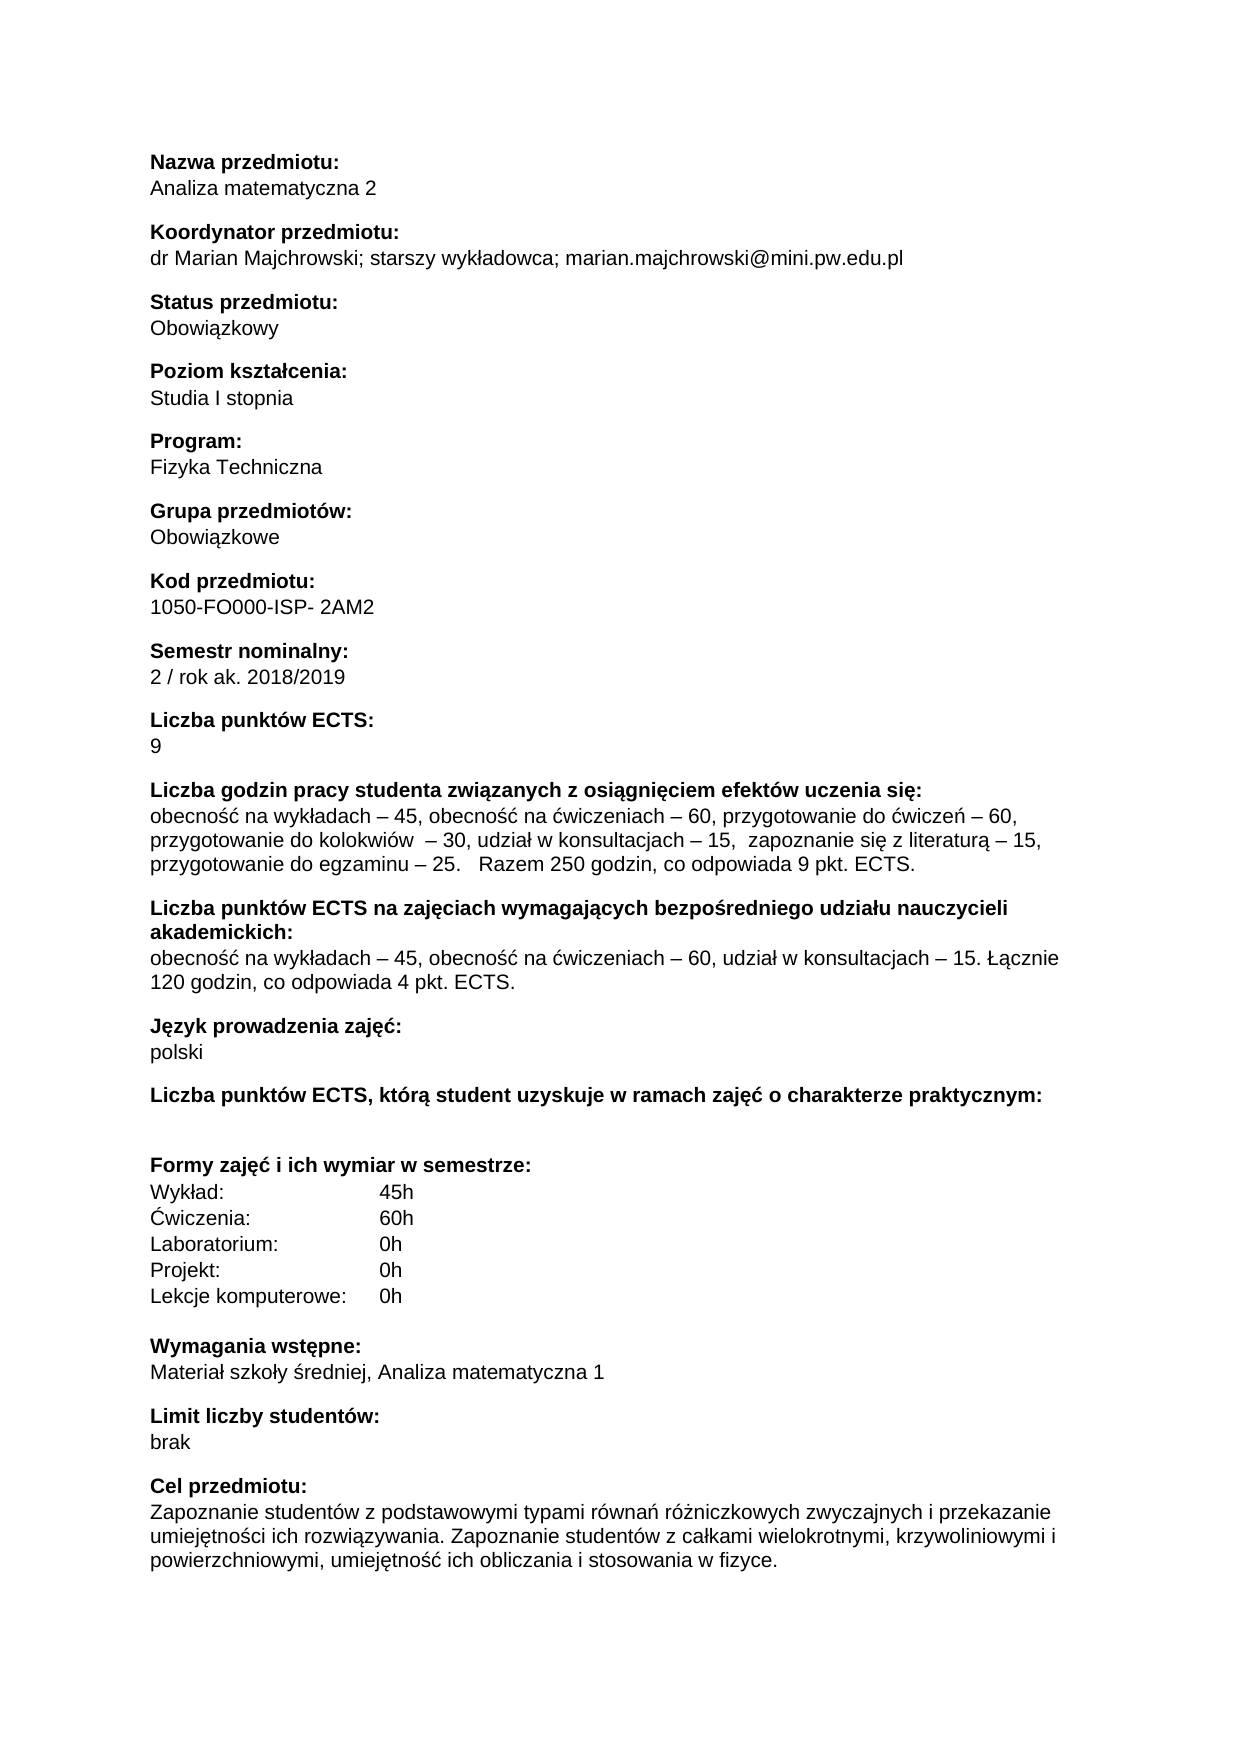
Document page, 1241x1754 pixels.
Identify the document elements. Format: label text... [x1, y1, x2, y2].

text Limit liczby studentów: [150, 1404, 1090, 1428]
text Poziom kształcenia: [150, 359, 1090, 383]
text 9 [150, 734, 1090, 758]
text Wymagania wstępne: [150, 1334, 1090, 1358]
text Nazwa przedmiotu: [150, 150, 1090, 174]
text 1050-FO000-ISP- 2AM2 [150, 595, 1090, 619]
text Formy zajęć i ich wymiar w semestrze: [150, 1153, 1090, 1177]
text 2 / rok ak. 2018/2019 [150, 664, 1090, 688]
table_cell 0h [369, 1256, 597, 1282]
text polski [150, 1039, 1090, 1063]
text Obowiązkowe [150, 525, 1090, 549]
table_header 45h [369, 1180, 597, 1204]
text Studia I stopnia [150, 385, 1090, 409]
text Liczba punktów ECTS na zajęciach wymagających bezpośredniego udziału nauczycieli akademickich: [150, 896, 1090, 944]
text Program: [150, 429, 1090, 453]
text Liczba punktów ECTS, którą student uzyskuje w ramach zajęć o charakterze praktycznym: [150, 1083, 1090, 1107]
table_cell Laboratorium: [140, 1232, 367, 1256]
text obecność na wykładach – 45, obecność na ćwiczeniach – 60, udział w konsultacjach – 15. Łącznie 120 godzin, co odpowiada 4 pkt. ECTS. [150, 946, 1090, 994]
text Liczba godzin pracy studenta związanych z osiągnięciem efektów uczenia się: [150, 778, 1090, 802]
text Zapoznanie studentów z podstawowymi typami równań różniczkowych zwyczajnych i przekazanie umiejętności ich rozwiązywania. Zapoznanie studentów z całkami wielokrotnymi, krzywoliniowymi i powierzchniowymi, umiejętność ich obliczania i stosowania w fizyce. [150, 1499, 1090, 1571]
table_cell Ćwiczenia: [140, 1206, 367, 1230]
text Semestr nominalny: [150, 638, 1090, 662]
table_header Wykład: [140, 1180, 367, 1204]
text Cel przedmiotu: [150, 1473, 1090, 1497]
text Język prowadzenia zajęć: [150, 1013, 1090, 1037]
table_cell 0h [369, 1230, 597, 1256]
table_cell Lekcje komputerowe: [140, 1284, 367, 1308]
text Analiza matematyczna 2 [150, 176, 1090, 200]
table_cell Projekt: [140, 1258, 367, 1282]
text Status przedmiotu: [150, 289, 1090, 313]
text dr Marian Majchrowski; starszy wykładowca; marian.majchrowski@mini.pw.edu.pl [150, 246, 1090, 270]
text Koordynator przedmiotu: [150, 220, 1090, 244]
text Kod przedmiotu: [150, 569, 1090, 593]
text brak [150, 1430, 1090, 1454]
text obecność na wykładach – 45, obecność na ćwiczeniach – 60, przygotowanie do ćwiczeń – 60, przygotowanie do kolokwiów – 30, udział w konsultacjach – 15, zapoznanie się z literaturą – 15, przygotowanie do egzaminu – 25. Razem 250 godzin, co odpowiada 9 pkt. ECTS. [150, 804, 1090, 876]
text Fizyka Techniczna [150, 455, 1090, 479]
text Grupa przedmiotów: [150, 499, 1090, 523]
table_cell 0h [369, 1282, 597, 1308]
text Materiał szkoły średniej, Analiza matematyczna 1 [150, 1360, 1090, 1384]
text Liczba punktów ECTS: [150, 708, 1090, 732]
text Obowiązkowy [150, 316, 1090, 339]
table_cell 60h [369, 1204, 597, 1230]
